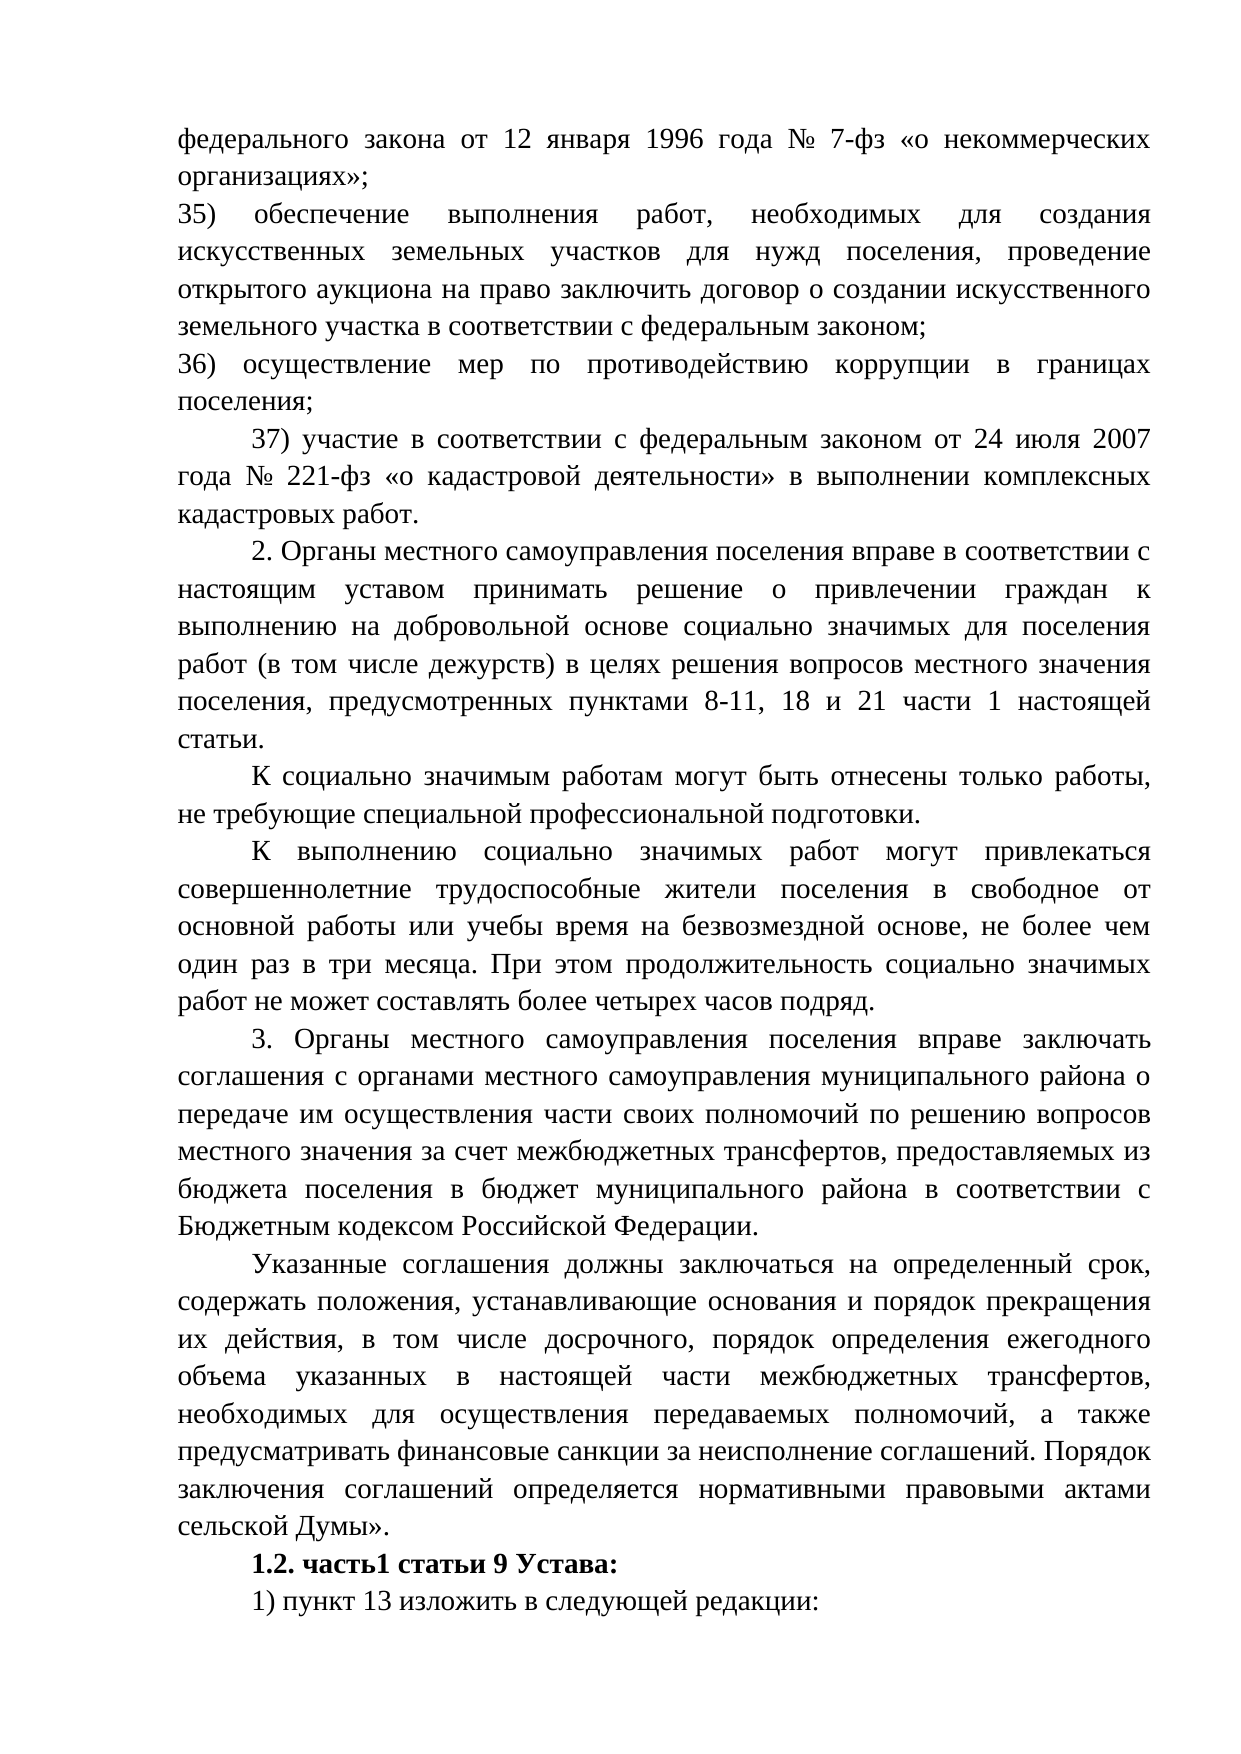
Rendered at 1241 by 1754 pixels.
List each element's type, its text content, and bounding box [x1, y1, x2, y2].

text 37) участие в соответствии с федеральным законом от 24 июля 2007 года № 221-фз «о кадастровой деятельности» в выполнении комплексных кадастровых работ. [177, 418, 1152, 531]
text К социально значимым работам могут быть отнесены только работы, не требующие специальной профессиональной подготовки. [177, 756, 1152, 831]
text 35) обеспечение выполнения работ, необходимых для создания искусственных земельных участков для нужд поселения, проведение открытого аукциона на право заключить договор о создании искусственного земельного участка в соответствии с федеральным законом; [177, 193, 1152, 343]
text 1) пункт 13 изложить в следующей редакции: [177, 1581, 1152, 1618]
text Указанные соглашения должны заключаться на определенный срок, содержать положения, устанавливающие основания и порядок прекращения их действия, в том числе досрочного, порядок определения ежегодного объема указанных в настоящей части межбюджетных трансфертов, необходимых для осуществления передаваемых полномочий, а также предусматривать финансовые санкции за неисполнение соглашений. Порядок заключения соглашений определяется нормативными правовыми актами сельской Думы». [177, 1243, 1152, 1543]
text 1.2. часть1 статьи 9 Устава: [177, 1543, 1152, 1581]
text К выполнению социально значимых работ могут привлекаться совершеннолетние трудоспособные жители поселения в свободное от основной работы или учебы время на безвозмездной основе, не более чем один раз в три месяца. При этом продолжительность социально значимых работ не может составлять более четырех часов подряд. [177, 831, 1152, 1018]
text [177, 118, 1152, 193]
text 2. Органы местного самоуправления поселения вправе в соответствии с настоящим уставом принимать решение о привлечении граждан к выполнению на добровольной основе социально значимых для поселения работ (в том числе дежурств) в целях решения вопросов местного значения поселения, предусмотренных пунктами 8-11, 18 и 21 части 1 настоящей статьи. [177, 531, 1152, 756]
text 36) осуществление мер по противодействию коррупции в границах поселения; [177, 343, 1152, 418]
text 3. Органы местного самоуправления поселения вправе заключать соглашения с органами местного самоуправления муниципального района о передаче им осуществления части своих полномочий по решению вопросов местного значения за счет межбюджетных трансфертов, предоставляемых из бюджета поселения в бюджет муниципального района в соответствии с Бюджетным кодексом Российской Федерации. [177, 1018, 1152, 1243]
